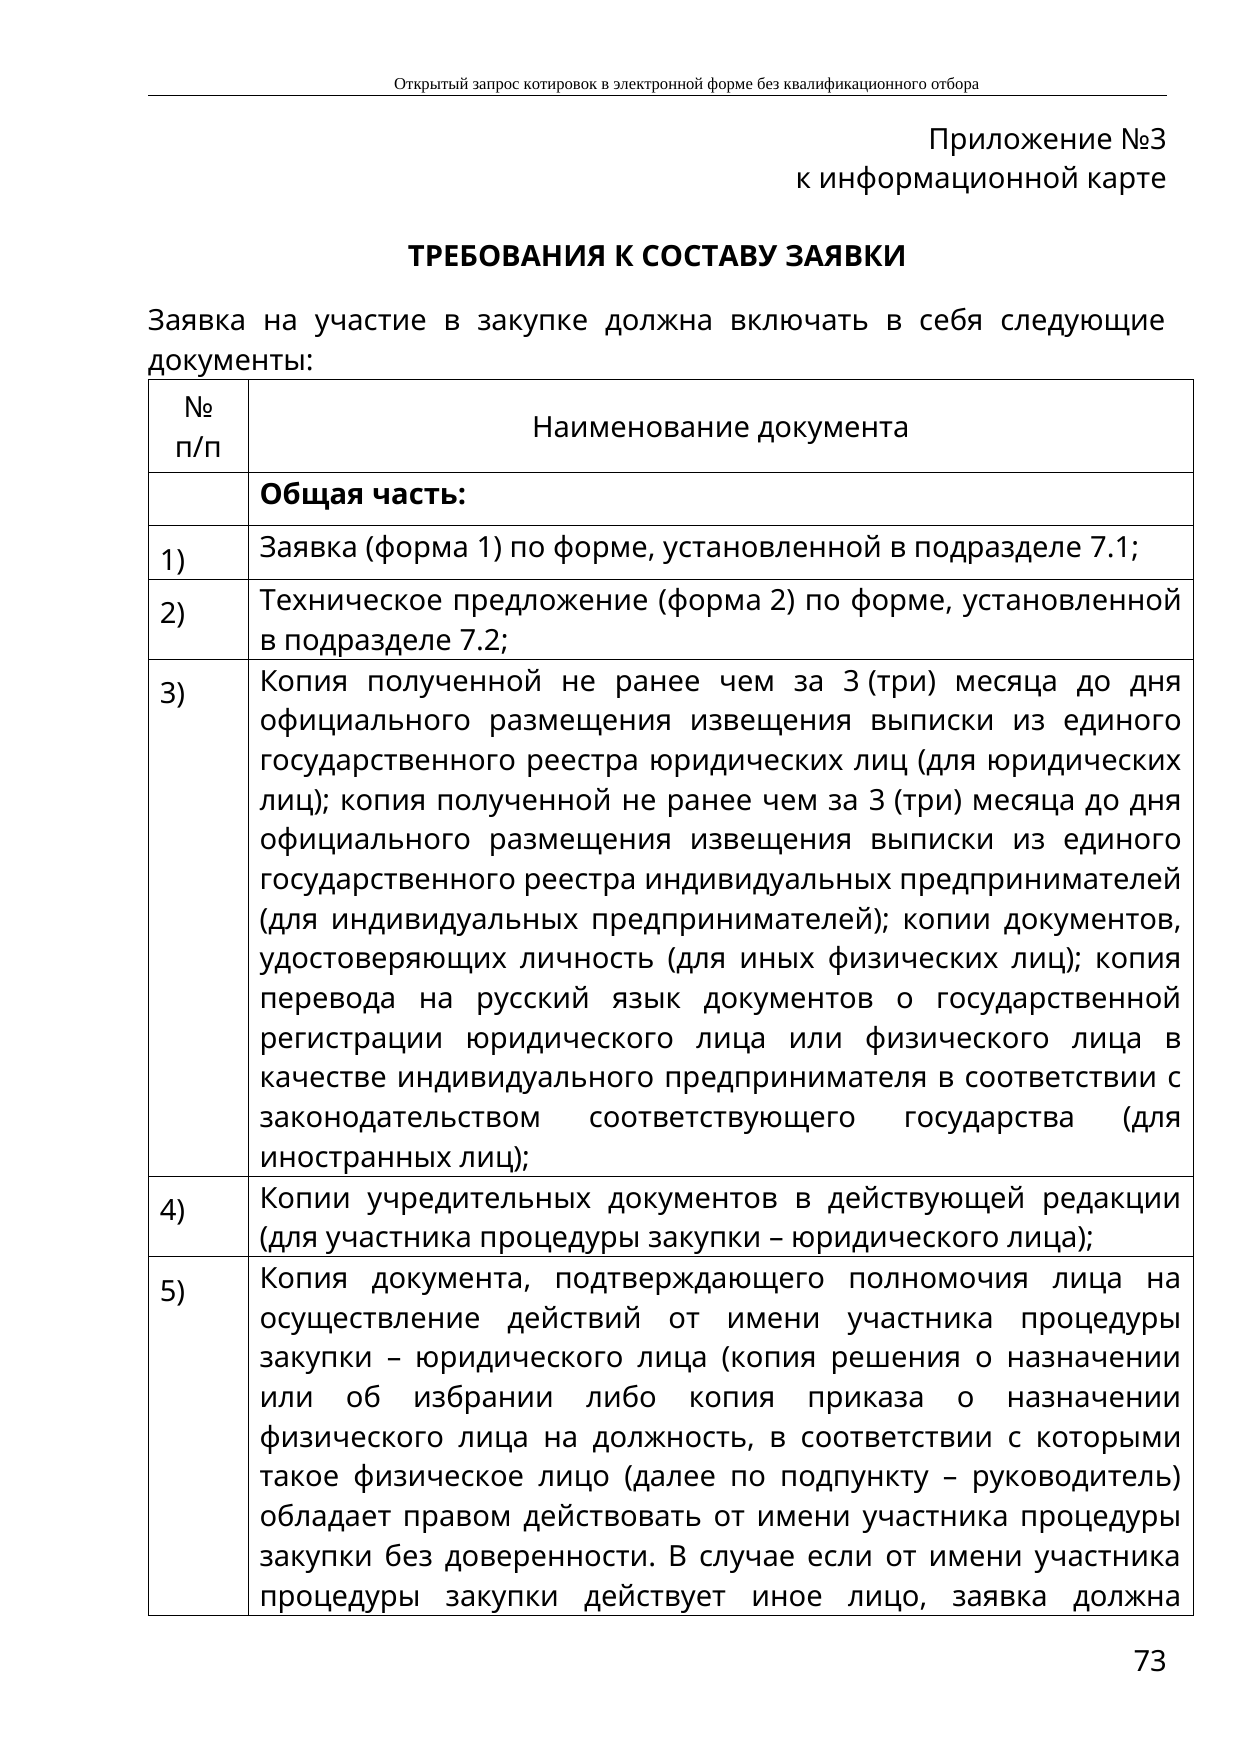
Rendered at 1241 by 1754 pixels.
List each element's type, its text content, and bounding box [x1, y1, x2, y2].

table_cell [149, 1257, 248, 1614]
table_cell Заявка (форма 1) по форме, установленной в подразделе 7.1; [249, 526, 1193, 578]
table_cell [149, 526, 248, 578]
table_cell Копия полученной не ранее чем за 3 (три) месяца до дня официального размещения извещения выписки из единого государственного реестра юридических лиц (для юридических лиц); копия полученной не ранее чем за 3 (три) месяца до дня официального размещения извещения выписки из единого государственного реестра индивидуальных предпринимателей (для индивидуальных предпринимателей); копии документов, удостоверяющих личность (для иных физических лиц); копия перевода на русский язык документов о государственной регистрации юридического лица или физического лица в качестве индивидуального предпринимателя в соответствии с законодательством соответствующего государства (для иностранных лиц); [249, 660, 1193, 1176]
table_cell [249, 1257, 1193, 1614]
table_cell [149, 1177, 248, 1256]
table_cell Общая часть: [249, 473, 1193, 525]
text Заявка на участие в закупке должна включать в себя следующие документы: [148, 300, 1167, 379]
table_cell Техническое предложение (форма 2) по форме, установленной в подразделе 7.2; [249, 580, 1193, 659]
table_cell [149, 580, 248, 659]
table_cell Копии учредительных документов в действующей редакции (для участника процедуры закупки – юридического лица); [249, 1177, 1193, 1256]
table_cell [149, 660, 248, 1176]
table_cell [149, 473, 248, 525]
text ТРЕБОВАНИЯ К СОСТАВУ ЗАЯВКИ [148, 235, 1167, 275]
table_header Наименование документа [249, 380, 1193, 472]
text Приложение №3 к информационной карте [148, 118, 1167, 197]
table_header № п/п [149, 380, 248, 472]
